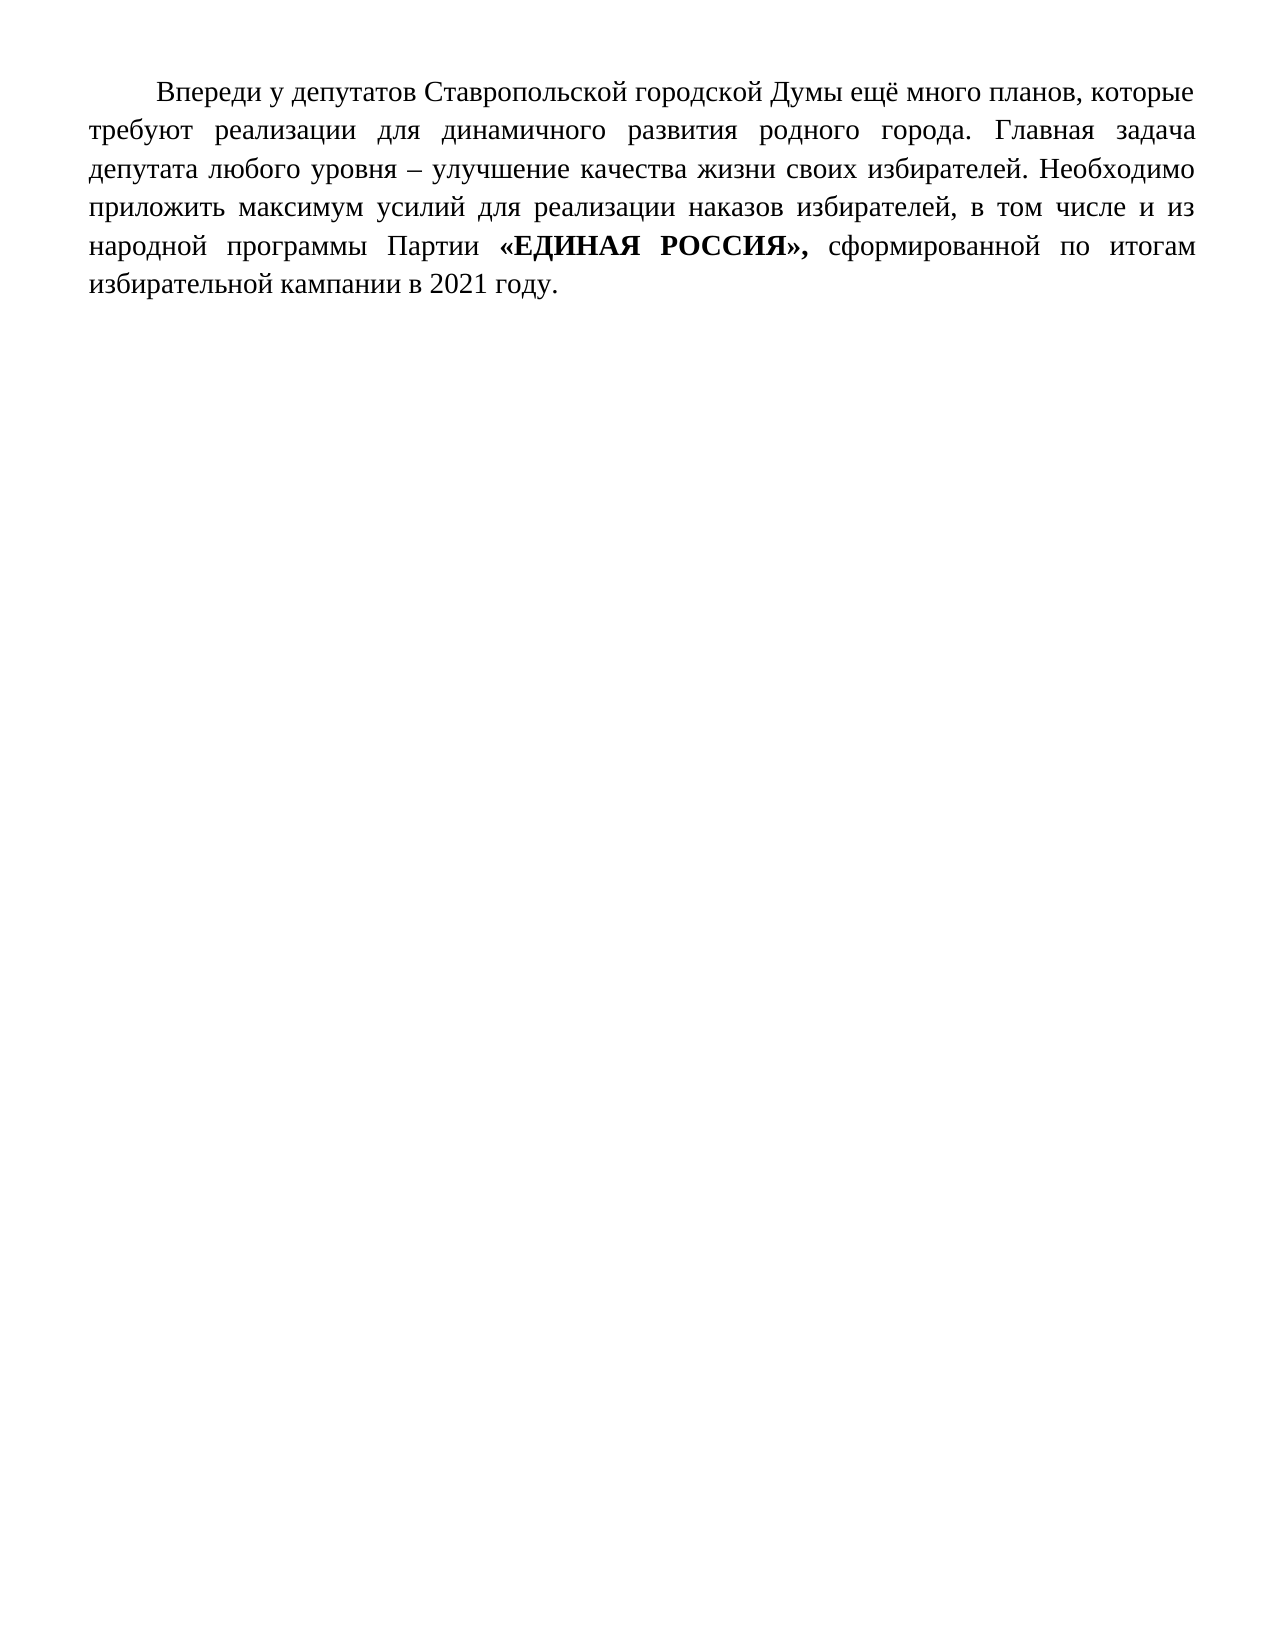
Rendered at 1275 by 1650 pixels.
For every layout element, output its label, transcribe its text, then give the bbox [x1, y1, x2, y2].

text Впереди у депутатов Ставропольской городской Думы ещё много планов, которые требуют реализации для динамичного развития родного города. Главная задача депутата любого уровня – улучшение качества жизни своих избирателей. Необходимо приложить максимум усилий для реализации наказов избирателей, в том числе и из народной программы Партии «ЕДИНАЯ РОССИЯ», сформированной по итогам избирательной кампании в 2021 году. [89, 223, 1196, 300]
text Впереди у депутатов Ставропольской городской Думы ещё много планов, которые требуют реализации для динамичного развития родного города. Главная задача депутата любого уровня – улучшение качества жизни своих избирателей. Необходимо приложить максимум усилий для реализации наказов избирателей, в том числе и из народной программы Партии «ЕДИНАЯ РОССИЯ», сформированной по итогам избирательной кампании в 2021 году. [89, 74, 1196, 151]
